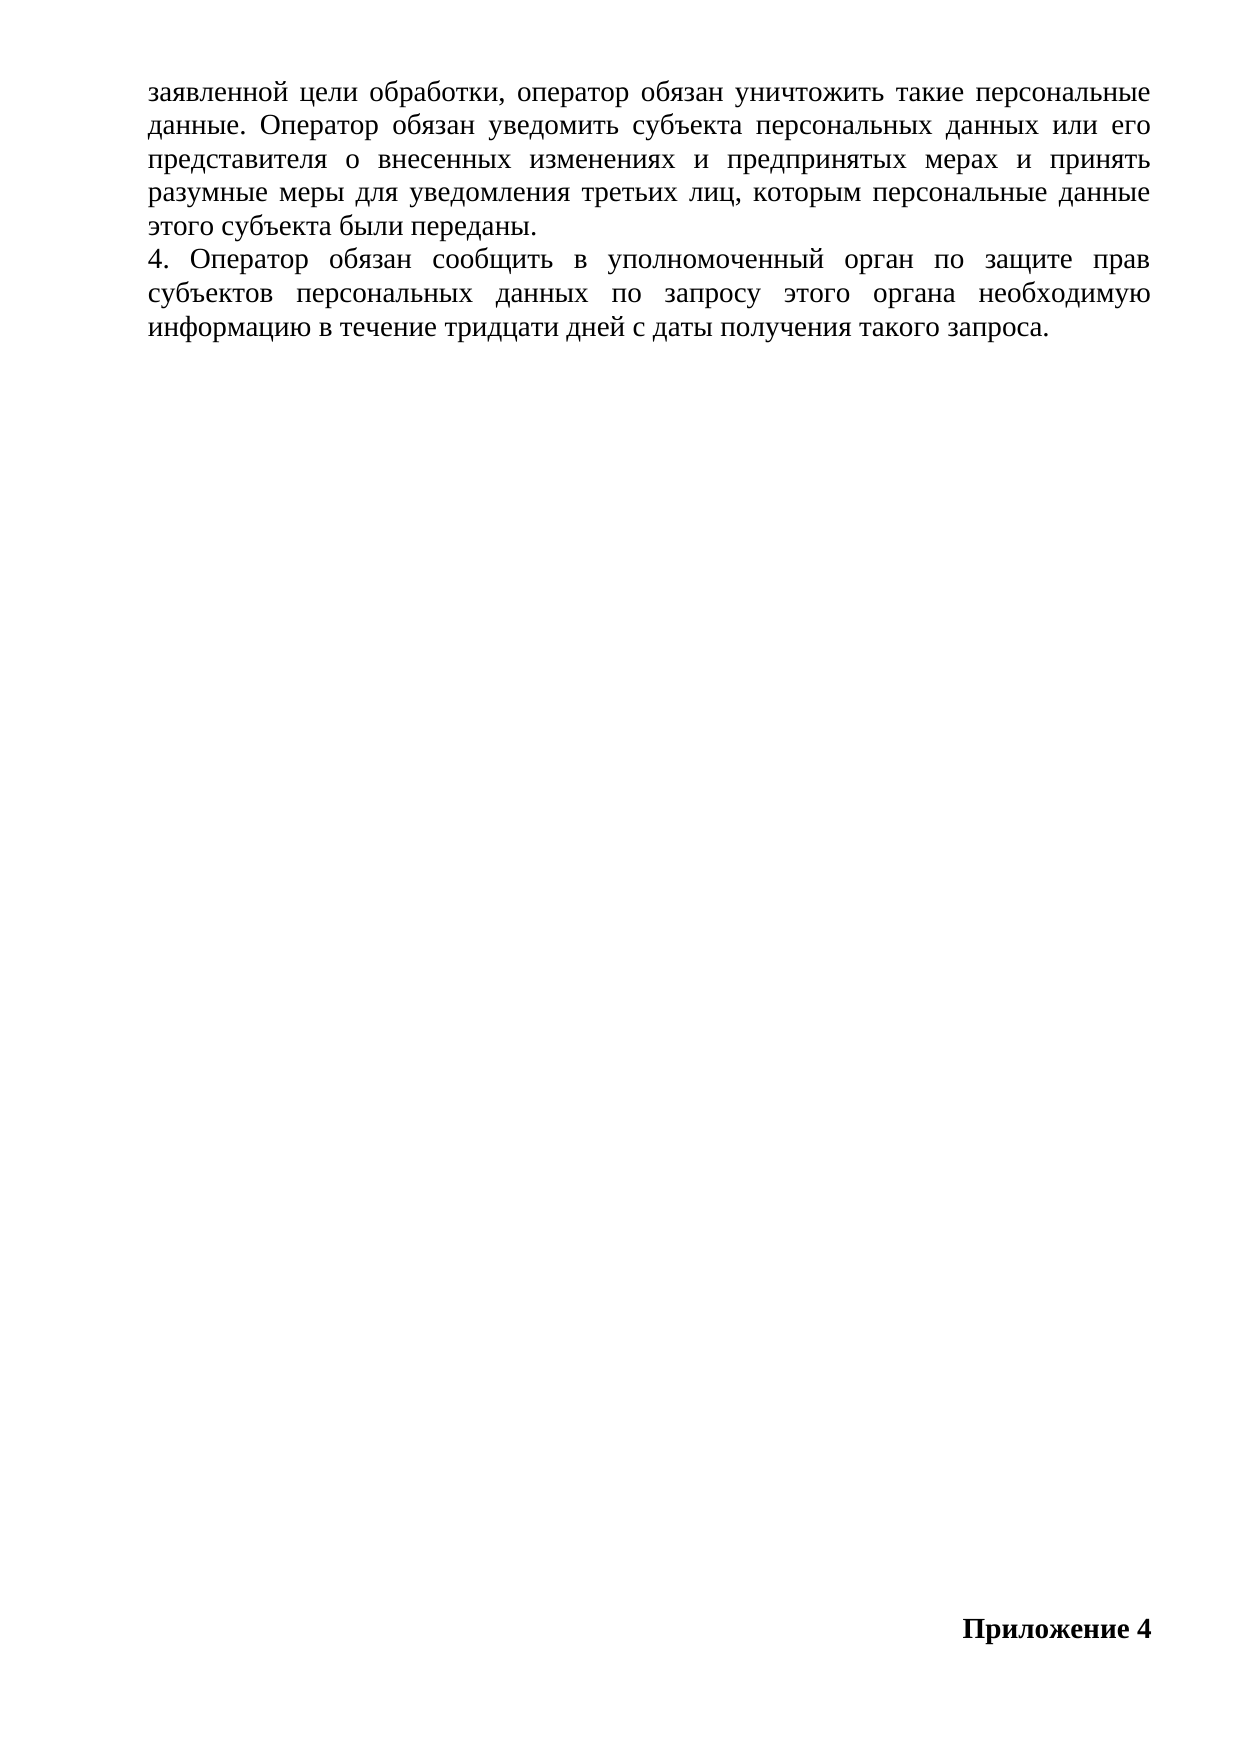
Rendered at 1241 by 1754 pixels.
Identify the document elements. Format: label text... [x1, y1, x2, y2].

text 4. Оператор обязан сообщить в уполномоченный орган по защите прав субъектов персональных данных по запросу этого органа необходимую информацию в течение тридцати дней с даты получения такого запроса. [148, 242, 1152, 342]
text Приложение 4 [148, 1611, 1152, 1645]
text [148, 74, 1152, 242]
